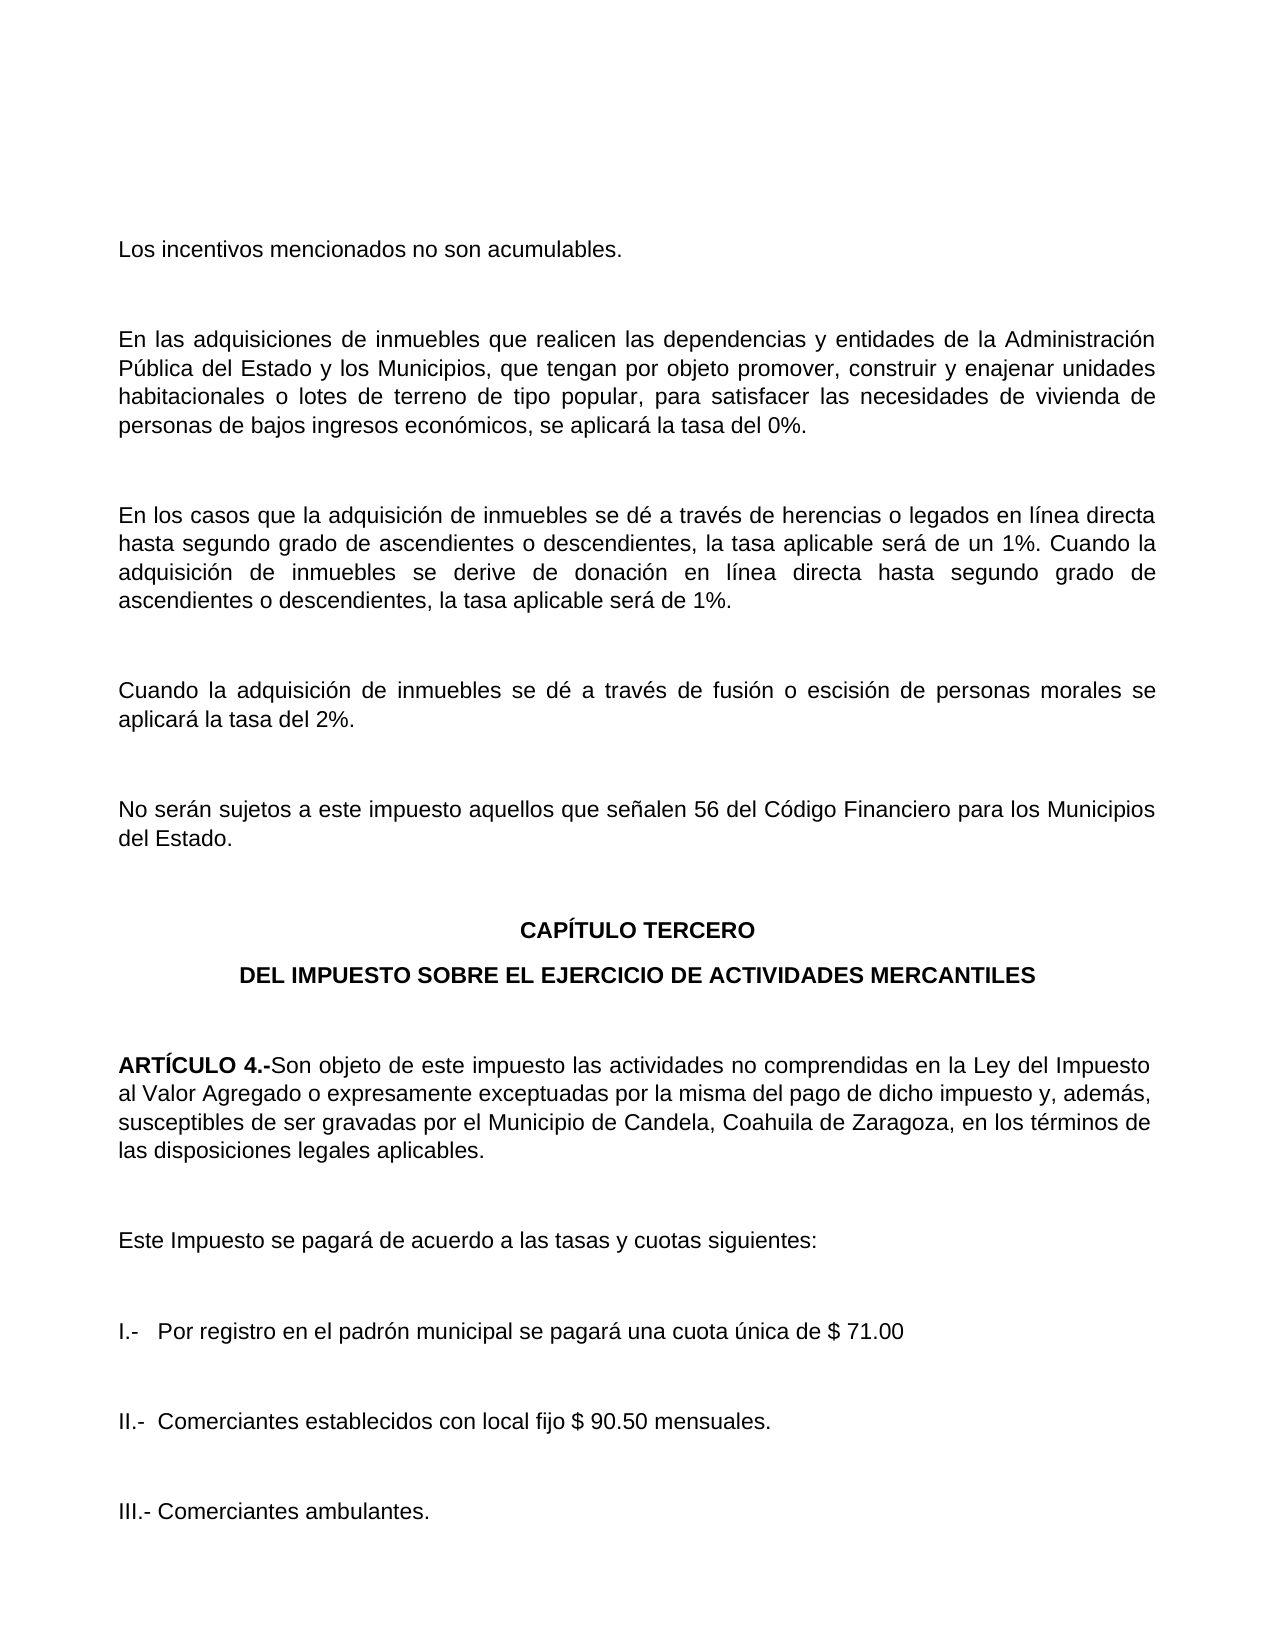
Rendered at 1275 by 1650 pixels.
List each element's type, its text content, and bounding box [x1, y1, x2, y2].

text CAPÍTULO TERCERO [118, 917, 1157, 943]
text No serán sujetos a este impuesto aquellos que señalen 56 del Código Financiero para los Municipios del Estado. [118, 796, 1157, 851]
text Cuando la adquisición de inmuebles se dé a través de fusión o escisión de personas morales se aplicará la tasa del 2%. [118, 677, 1157, 732]
text Los incentivos mencionados no son acumulables. [118, 236, 1157, 263]
text En las adquisiciones de inmuebles que realicen las dependencias y entidades de la Administración Pública del Estado y los Municipios, que tengan por objeto promover, construir y enajenar unidades habitacionales o lotes de terreno de tipo popular, para satisfacer las necesidades de vivienda de personas de bajos ingresos económicos, se aplicará la tasa del 0%. [118, 326, 1157, 438]
text Este Impuesto se pagará de acuerdo a las tasas y cuotas siguientes: [118, 1227, 1157, 1254]
text III.- Comerciantes ambulantes. [118, 1498, 1157, 1524]
text DEL IMPUESTO SOBRE EL EJERCICIO DE ACTIVIDADES MERCANTILES [118, 962, 1157, 988]
text I.- Por registro en el padrón municipal se pagará una cuota única de $ 71.00 [118, 1318, 1157, 1344]
text II.- Comerciantes establecidos con local fijo $ 90.50 mensuales. [118, 1408, 1157, 1434]
text ARTÍCULO 4.-Son objeto de este impuesto las actividades no comprendidas en la Ley del Impuesto al Valor Agregado o expresamente exceptuadas por la misma del pago de dicho impuesto y, además, susceptibles de ser gravadas por el Municipio de Candela, Coahuila de Zaragoza, en los términos de las disposiciones legales aplicables. [118, 1052, 1152, 1163]
text En los casos que la adquisición de inmuebles se dé a través de herencias o legados en línea directa hasta segundo grado de ascendientes o descendientes, la tasa aplicable será de un 1%. Cuando la adquisición de inmuebles se derive de donación en línea directa hasta segundo grado de ascendientes o descendientes, la tasa aplicable será de 1%. [118, 502, 1157, 614]
